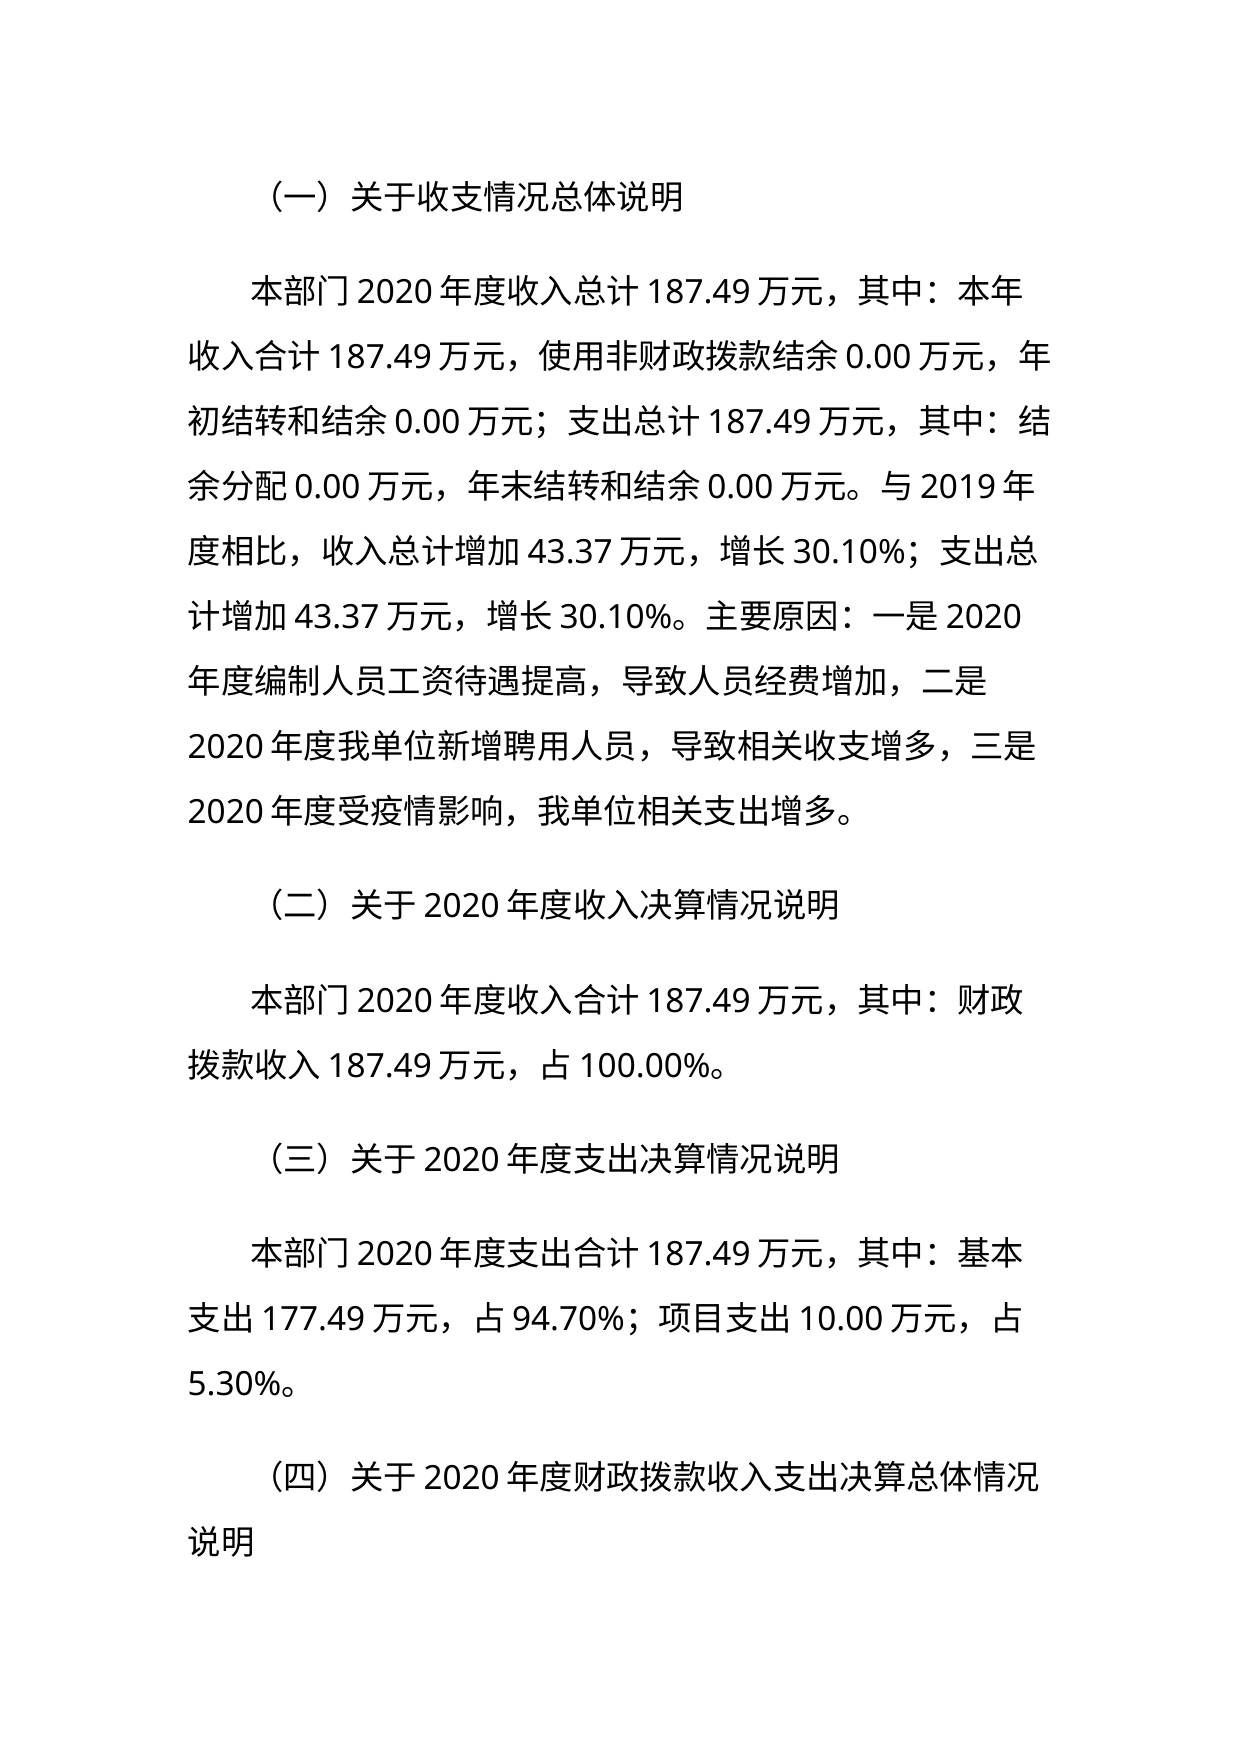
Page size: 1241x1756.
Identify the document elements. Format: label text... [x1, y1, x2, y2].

text 本部门2020年度收入合计187.49万元，其中：财政拨款收入187.49万元，占100.00%。 [187, 965, 1053, 1095]
text 本部门2020年度收入总计187.49万元，其中：本年收入合计187.49万元，使用非财政拨款结余0.00万元，年初结转和结余0.00万元；支出总计187.49万元，其中：结余分配0.00万元，年末结转和结余0.00万元。与2019年度相比，收入总计增加43.37万元，增长30.10%；支出总计增加43.37万元，增长30.10%。主要原因：一是2020年度编制人员工资待遇提高，导致人员经费增加，二是2020年度我单位新增聘用人员，导致相关收支增多，三是2020年度受疫情影响，我单位相关支出增多。 [187, 257, 1053, 842]
text （二）关于2020年度收入决算情况说明 [187, 871, 1053, 936]
text 本部门2020年度支出合计187.49万元，其中：基本支出177.49万元，占94.70%；项目支出10.00万元，占5.30%。 [187, 1218, 1053, 1413]
text （一）关于收支情况总体说明 [187, 163, 1053, 228]
text （四）关于2020年度财政拨款收入支出决算总体情况说明 [187, 1443, 1053, 1573]
text （三）关于2020年度支出决算情况说明 [187, 1124, 1053, 1189]
